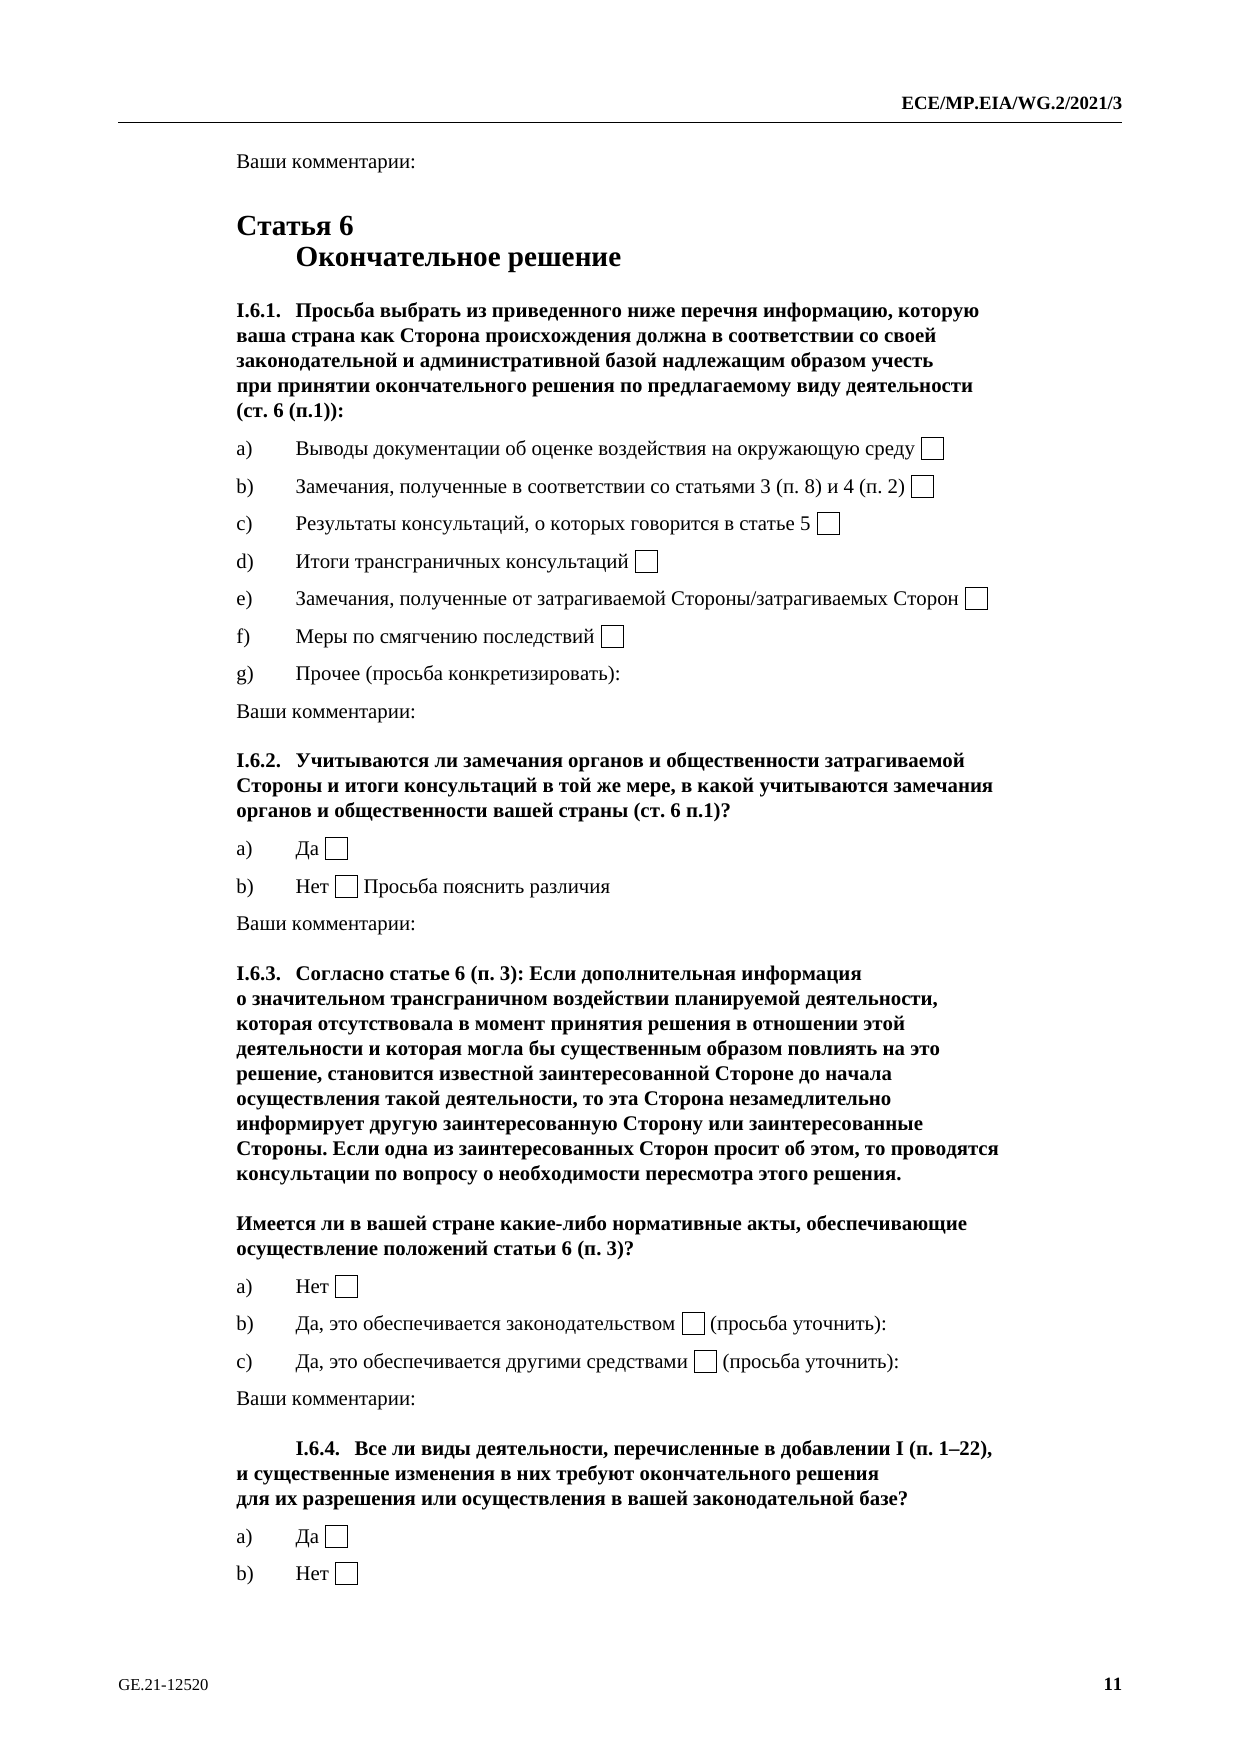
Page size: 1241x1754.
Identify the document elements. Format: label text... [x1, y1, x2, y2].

text Статья 6 Окончательное решение [118, 210, 1004, 273]
text b) Нет Просьба пояснить различия [236, 873, 1004, 898]
text g) Прочее (просьба конкретизировать): [236, 660, 1004, 685]
text Имеется ли в вашей стране какие-либо нормативные акты, обеспечивающие осуществление положений статьи 6 (п. 3)? [118, 1210, 1004, 1260]
text Ваши комментарии: [236, 910, 1004, 935]
text b) Замечания, полученные в соответствии со статьями 3 (п. 8) и 4 (п. 2) [236, 473, 1004, 498]
text e) Замечания, полученные от затрагиваемой Стороны/затрагиваемых Сторон [236, 585, 1004, 610]
text Ваши комментарии: [236, 148, 1004, 173]
text a) Выводы документации об оценке воздействия на окружающую среду [236, 435, 1004, 460]
text Ваши комментарии: [236, 1385, 1004, 1410]
text I.6.1. Просьба выбрать из приведенного ниже перечня информацию, которую ваша страна как Сторона происхождения должна в соответствии со своей законодательной и административной базой надлежащим образом учесть при принятии окончательного решения по предлагаемому виду деятельности (ст. 6 (п.1)): [118, 298, 1004, 423]
text I.6.4. Все ли виды деятельности, перечисленные в добавлении I (п. 1–22), и существенные изменения в них требуют окончательного решения для их разрешения или осуществления в вашей законодательной базе? [118, 1435, 1004, 1510]
text a) Да [236, 835, 1004, 860]
text a) Да [236, 1523, 1004, 1548]
text I.6.3. Согласно статье 6 (п. 3): Если дополнительная информация о значительном трансграничном воздействии планируемой деятельности, которая отсутствовала в момент принятия решения в отношении этой деятельности и которая могла бы существенным образом повлиять на это решение, становится известной заинтересованной Стороне до начала осуществления такой деятельности, то эта Сторона незамедлительно информирует другую заинтересованную Сторону или заинтересованные Стороны. Если одна из заинтересованных Сторон просит об этом, то проводятся консультации по вопросу о необходимости пересмотра этого решения. [118, 960, 1004, 1185]
text I.6.2. Учитываются ли замечания органов и общественности затрагиваемой Стороны и итоги консультаций в той же мере, в какой учитываются замечания органов и общественности вашей страны (ст. 6 п.1)? [118, 748, 1004, 823]
text a) Нет [236, 1273, 1004, 1298]
text Ваши комментарии: [236, 698, 1004, 723]
text d) Итоги трансграничных консультаций [236, 548, 1004, 573]
text c) Результаты консультаций, о которых говорится в статье 5 [236, 510, 1004, 535]
text c) Да, это обеспечивается другими средствами (просьба уточнить): [236, 1348, 1004, 1373]
text b) Да, это обеспечивается законодательством (просьба уточнить): [236, 1310, 1004, 1335]
text b) Нет [236, 1560, 1004, 1585]
text f) Меры по смягчению последствий [236, 623, 1004, 648]
